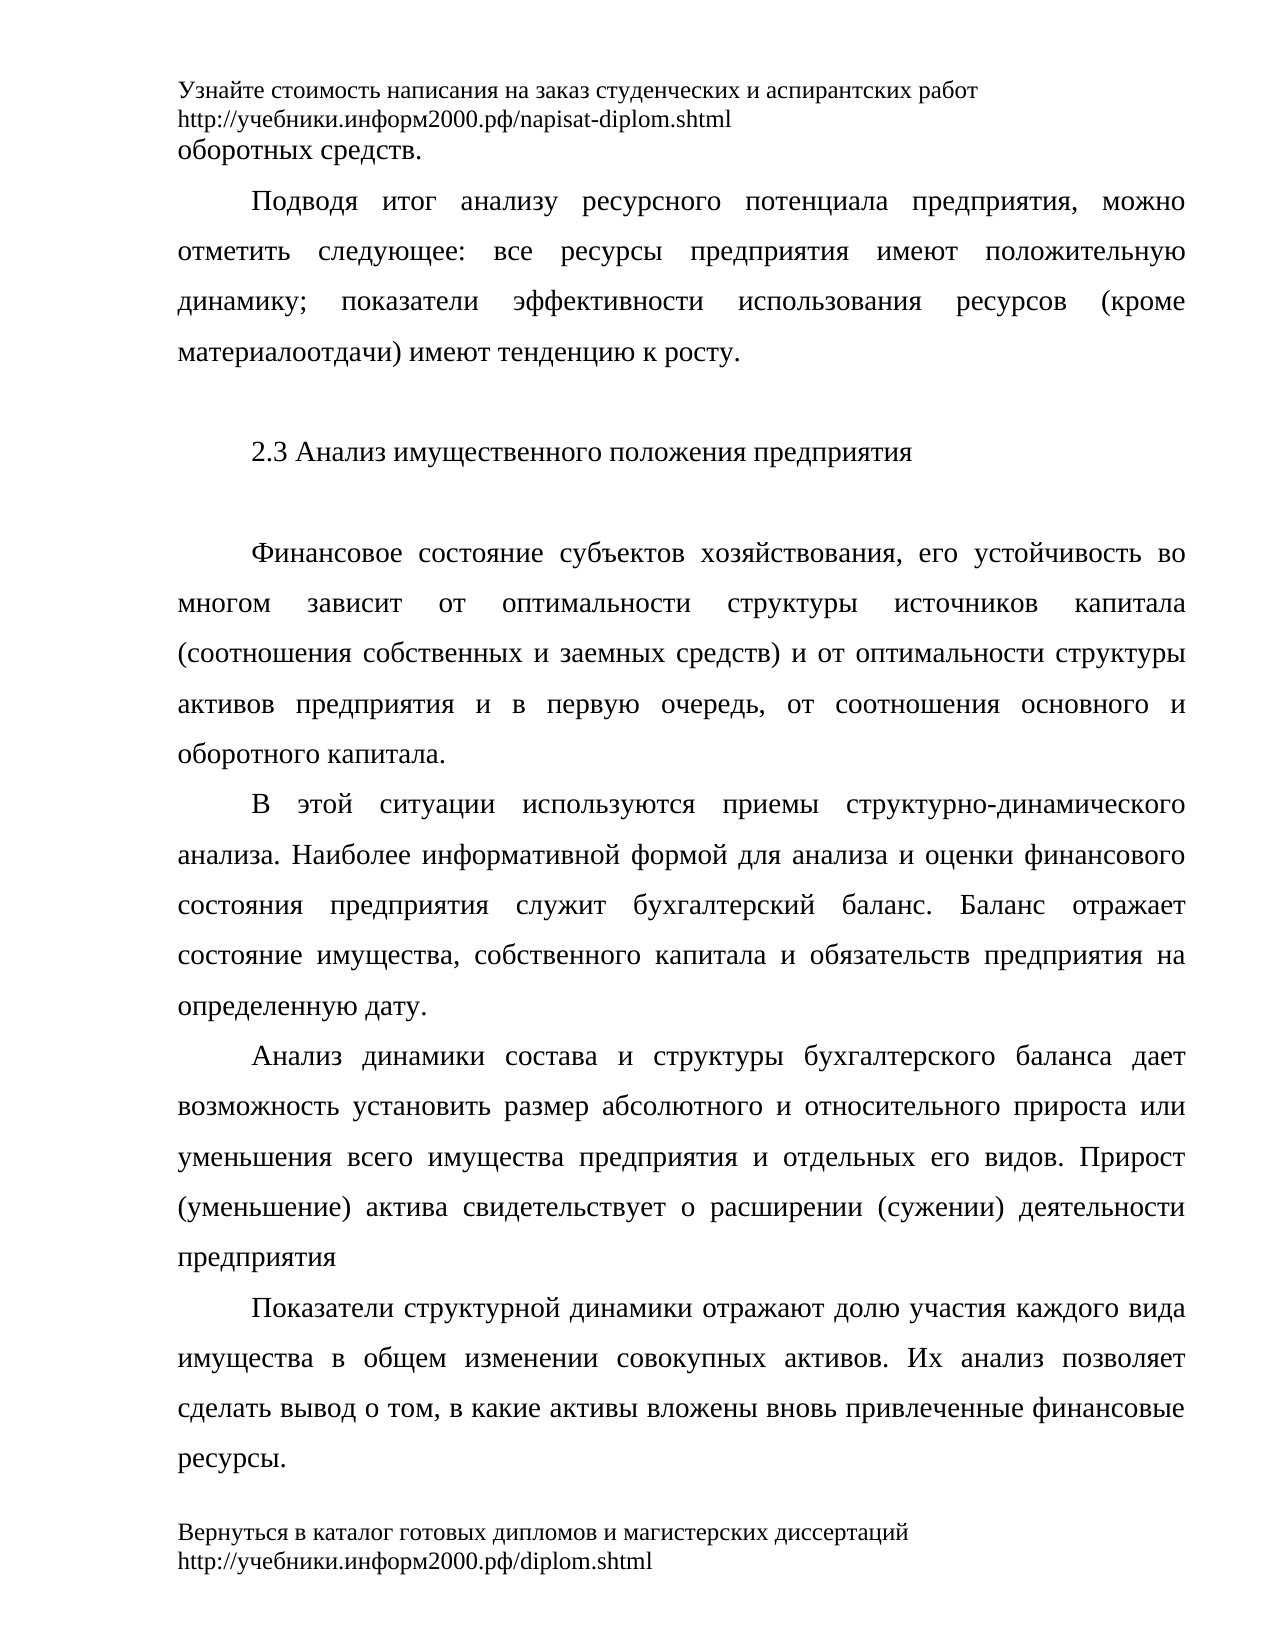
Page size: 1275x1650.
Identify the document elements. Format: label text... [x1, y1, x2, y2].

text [177, 132, 1186, 166]
subtitle 2.3 Анализ имущественного положения предприятия [177, 434, 1186, 468]
text Подводя итог анализу ресурсного потенциала предприятия, можно отметить следующее: все ресурсы предприятия имеют положительную динамику; показатели эффективности использования ресурсов (кроме материалоотдачи) имеют тенденцию к росту. [177, 183, 1186, 367]
text Финансовое состояние субъектов хозяйствования, его устойчивость во многом зависит от оптимальности структуры источников капитала (соотношения собственных и заемных средств) и от оптимальности структуры активов предприятия и в первую очередь, от соотношения основного и оборотного капитала. [177, 535, 1186, 770]
text Показатели структурной динамики отражают долю участия каждого вида имущества в общем изменении совокупных активов. Их анализ позволяет сделать вывод о том, в какие активы вложены вновь привлеченные финансовые ресурсы. [177, 1290, 1186, 1474]
text Анализ динамики состава и структуры бухгалтерского баланса дает возможность установить размер абсолютного и относительного прироста или уменьшения всего имущества предприятия и отдельных его видов. Прирост (уменьшение) актива свидетельствует о расширении (сужении) деятельности предприятия [177, 1038, 1186, 1273]
text В этой ситуации используются приемы структурно-динамического анализа. Наиболее информативной формой для анализа и оценки финансового состояния предприятия служит бухгалтерский баланс. Баланс отражает состояние имущества, собственного капитала и обязательств предприятия на определенную дату. [177, 787, 1186, 1021]
